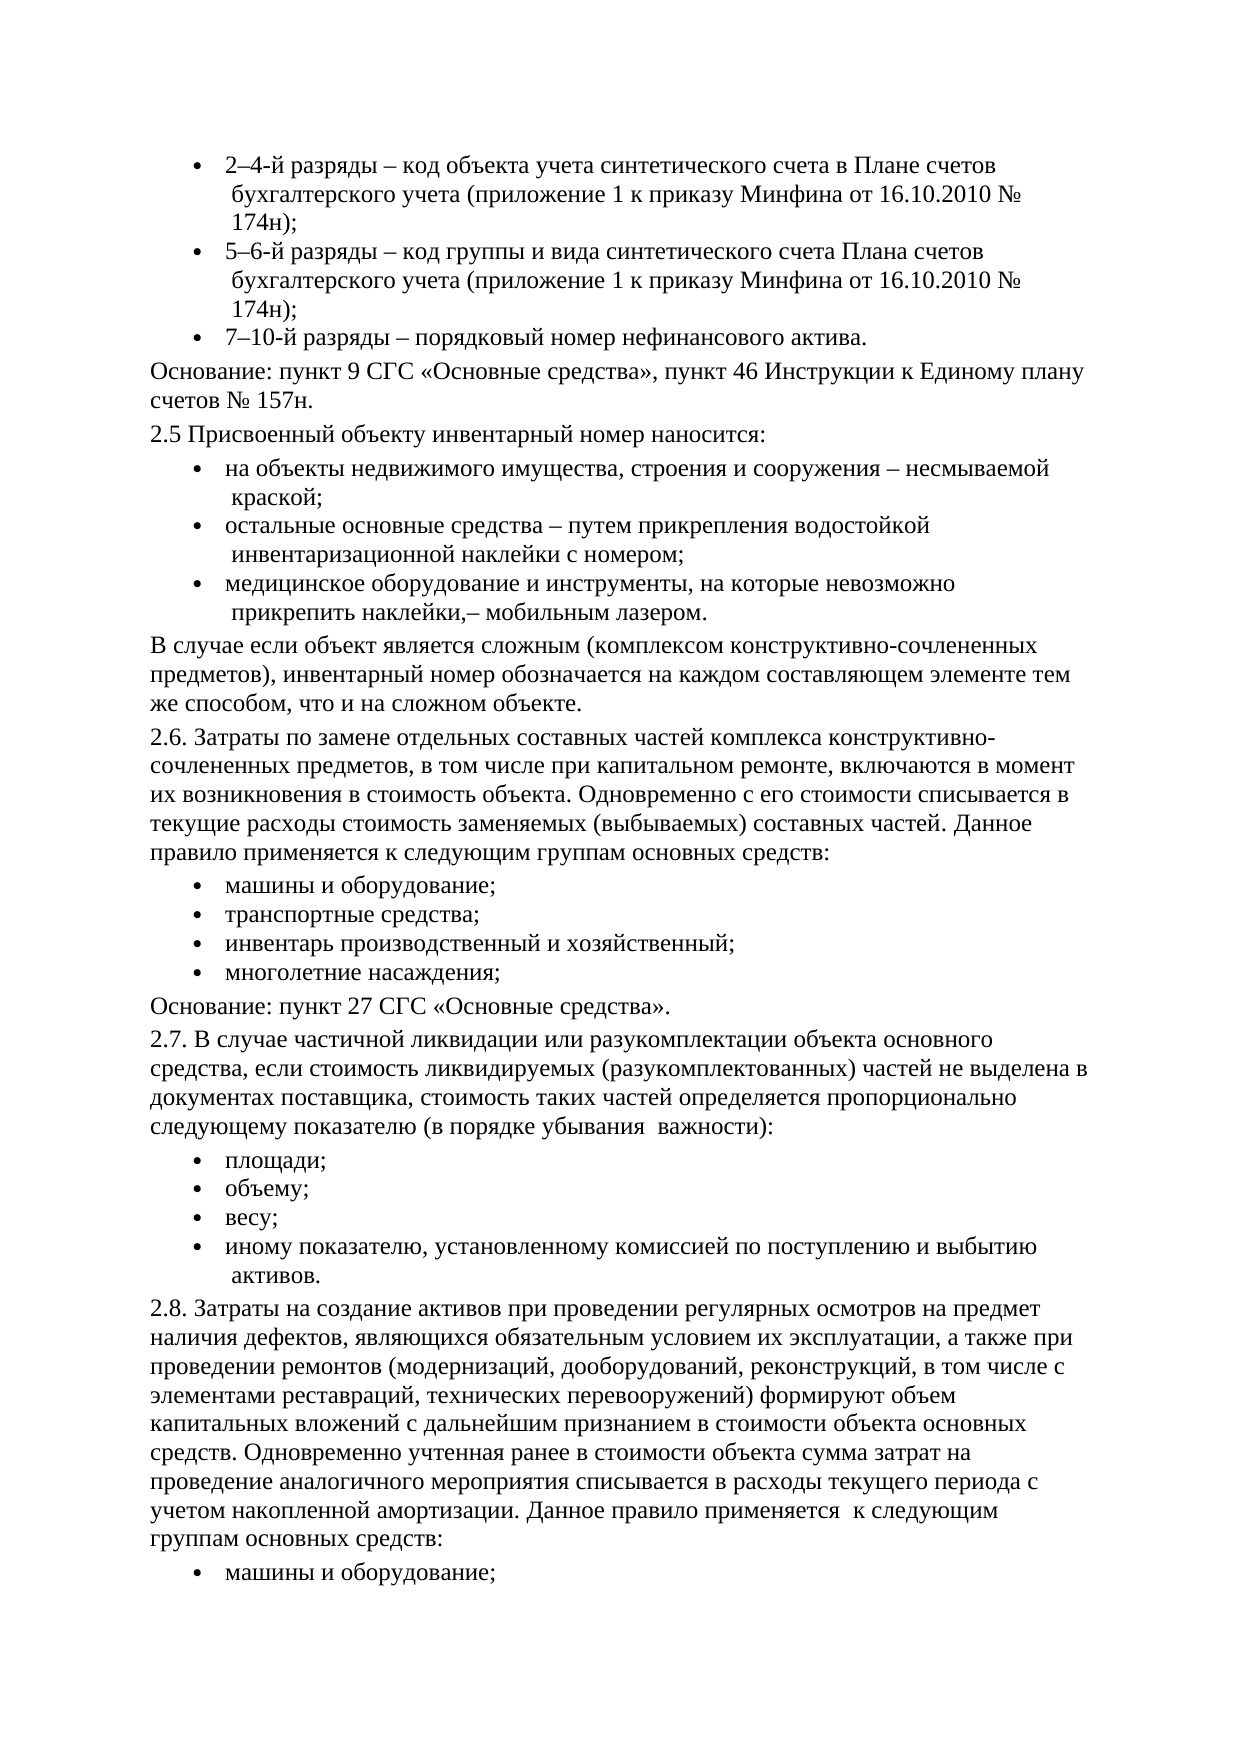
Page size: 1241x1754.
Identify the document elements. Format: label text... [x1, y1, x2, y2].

text Основание: пункт 27 СГС «Основные средства». [150, 1006, 1090, 1035]
text Основание: пункт 9 СГС «Основные средства», пункт 46 Инструкции к Единому плану счетов № 157н. [150, 361, 1090, 419]
list транспортные средства; [194, 909, 1071, 938]
list 7–10-й разряды – порядковый номер нефинансового актива. [194, 328, 1071, 356]
text 2.7. В случае частичной ликвидации или разукомплектации объекта основного средства, если стоимость ликвидируемых (разукомплектованных) частей не выделена в документах поставщика, стоимость таких частей определяется пропорционально следующему показателю (в порядке убывания важности): [150, 1040, 1090, 1155]
text 2.6. Затраты по замене отдельных составных частей комплекса конструктивно-сочлененных предметов, в том числе при капитальном ремонте, включаются в момент их возникновения в стоимость объекта. Одновременно с его стоимости списывается в текущие расходы стоимость заменяемых (выбываемых) составных частей. Данное правило применяется к следующим группам основных средств: [150, 732, 1090, 876]
list иному показателю, установленному комиссией по поступлению и выбытию активов. [194, 1251, 1071, 1309]
list 2–4-й разряды – код объекта учета синтетического счета в Плане счетов бухгалтерского учета (приложение 1 к приказу Минфина от 16.10.2010 № 174н); [194, 150, 1071, 236]
list 5–6-й разряды – код группы и вида синтетического счета Плана счетов бухгалтерского учета (приложение 1 к приказу Минфина от 16.10.2010 № 174н); [194, 236, 1071, 322]
list объему; [194, 1189, 1071, 1217]
list остальные основные средства – путем прикрепления водостойкой инвентаризационной наклейки с номером; [194, 515, 1071, 573]
text 2.5 Присвоенный объекту инвентарный номер наносится: [150, 424, 1090, 453]
list площади; [194, 1160, 1071, 1189]
list машины и оборудование; [194, 881, 1071, 909]
list инвентарь производственный и хозяйственный; [194, 938, 1071, 967]
list на объекты недвижимого имущества, строения и сооружения – несмываемой краской; [194, 458, 1071, 515]
list многолетние насаждения; [194, 972, 1071, 1001]
list медицинское оборудование и инструменты, на которые невозможно прикрепить наклейки,– мобильным лазером. [194, 578, 1071, 636]
list весу; [194, 1217, 1071, 1246]
text 2.8. Затраты на создание активов при проведении регулярных осмотров на предмет наличия дефектов, являющихся обязательным условием их эксплуатации, а также при проведении ремонтов (модернизаций, дооборудований, реконструкций, в том числе с элементами реставраций, технических перевооружений) формируют объем капитальных вложений с дальнейшим признанием в стоимости объекта основных средств. Одновременно учтенная ранее в стоимости объекта сумма затрат на проведение аналогичного мероприятия списывается в расходы текущего периода с учетом накопленной амортизации. Данное правило применяется к следующим группам основных средств: [150, 1314, 1090, 1573]
text В случае если объект является сложным (комплексом конструктивно-сочлененных предметов), инвентарный номер обозначается на каждом составляющем элементе тем же способом, что и на сложном объекте. [150, 641, 1090, 727]
